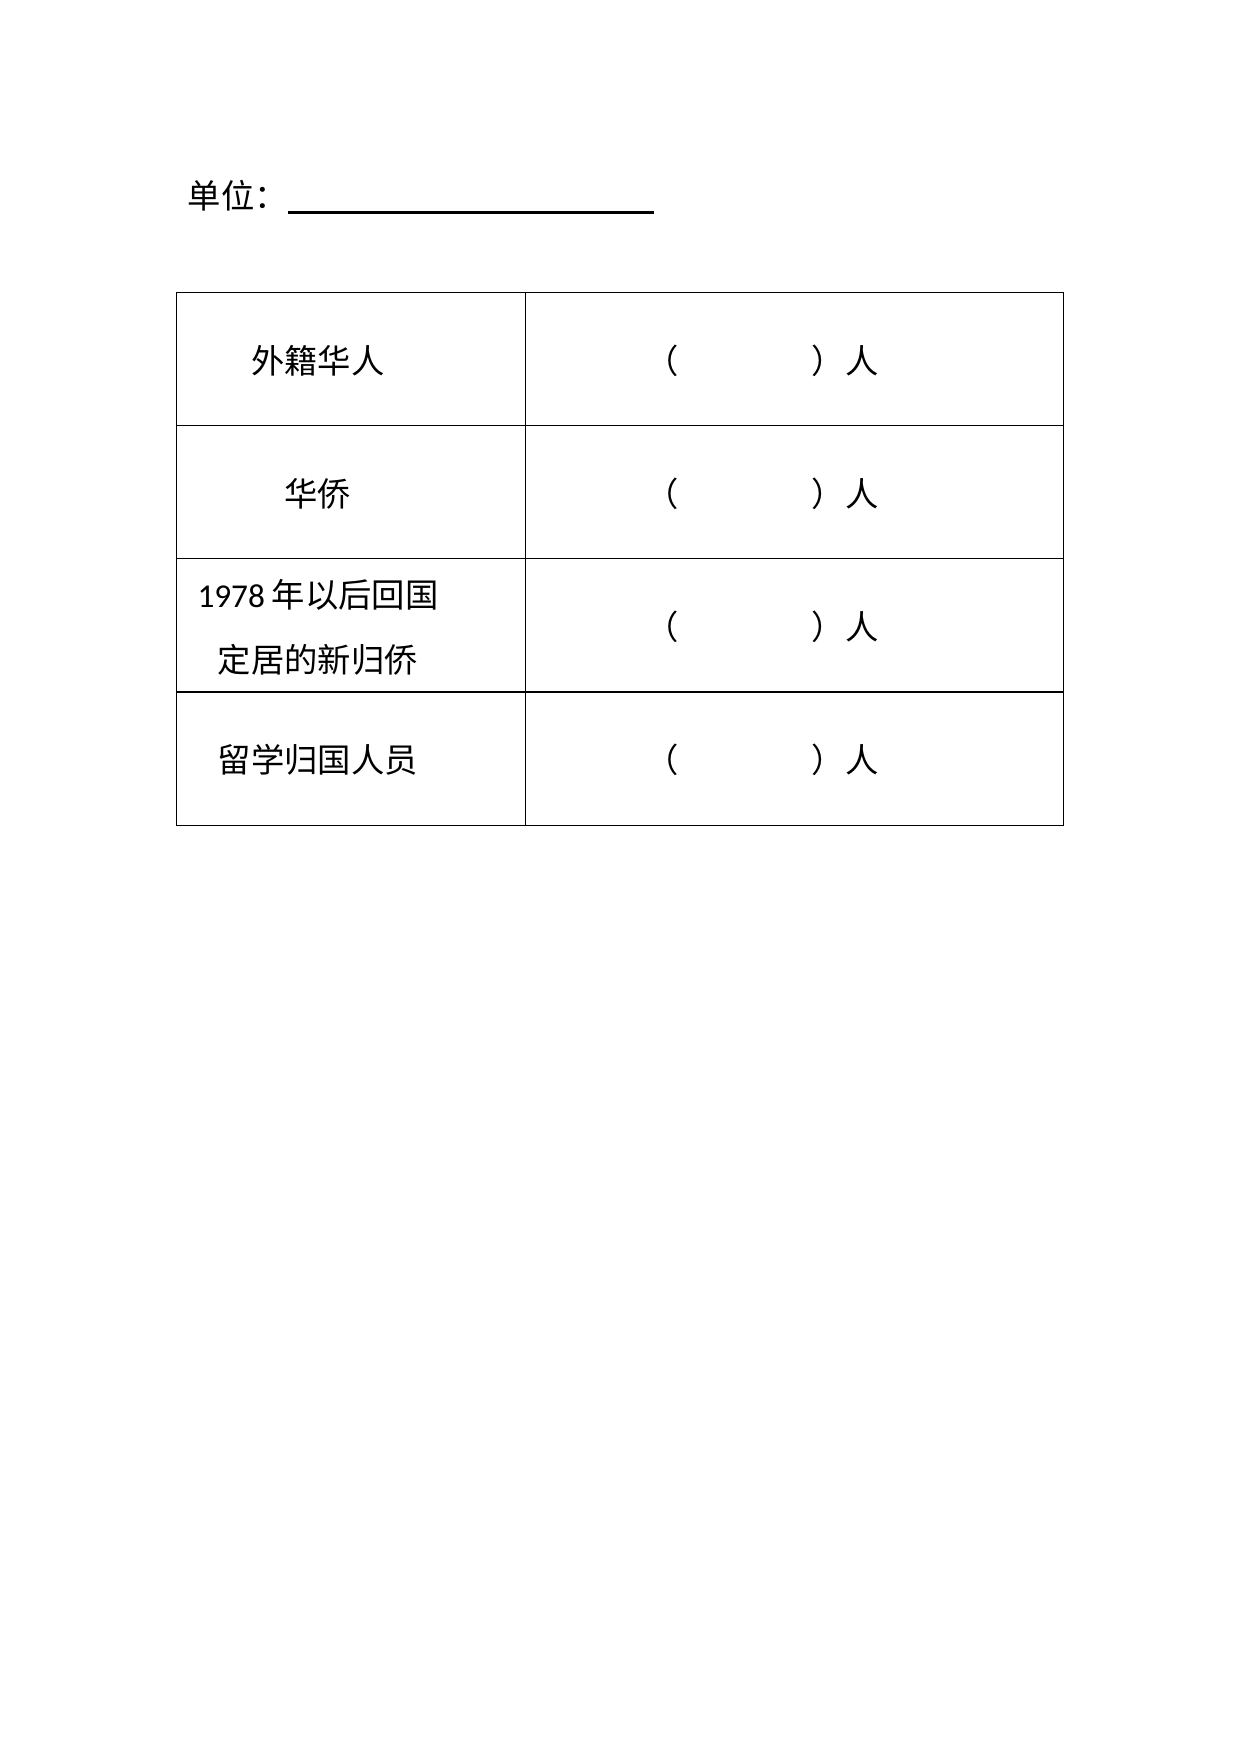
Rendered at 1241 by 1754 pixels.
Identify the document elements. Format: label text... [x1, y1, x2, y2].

table_cell （ ）人 [526, 693, 1063, 824]
table_cell （ ）人 [526, 559, 1063, 691]
table_header 外籍华人 [177, 293, 525, 425]
table_cell 留学归国人员 [177, 693, 525, 824]
table_header （ ）人 [526, 293, 1063, 425]
table_cell 华侨 [177, 426, 525, 558]
text 单位： [187, 162, 986, 227]
table_cell （ ）人 [526, 426, 1063, 558]
table_cell 1978年以后回国 定居的新归侨 [177, 559, 525, 691]
